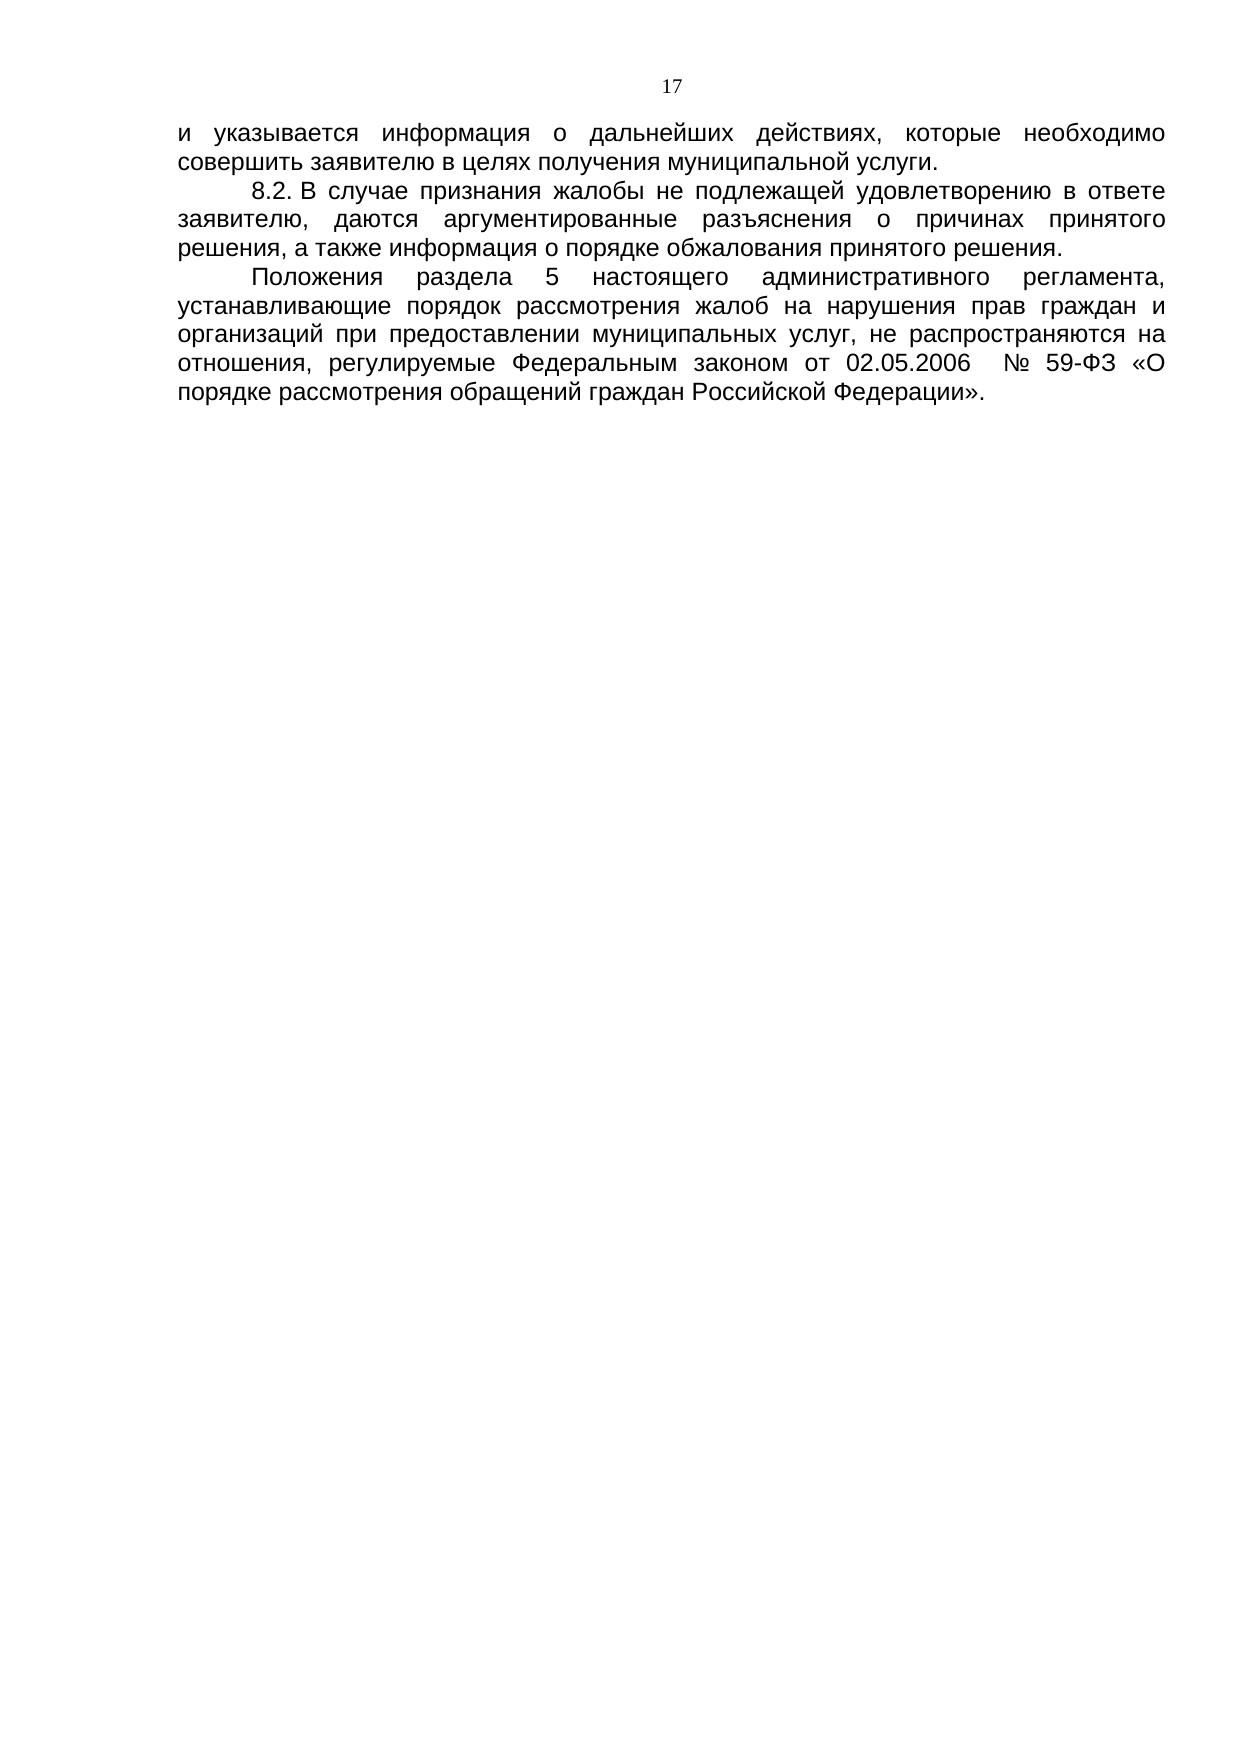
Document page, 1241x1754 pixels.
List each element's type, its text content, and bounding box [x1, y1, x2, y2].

text 8.2. В случае признания жалобы не подлежащей удовлетворению в ответе заявителю, даются аргументированные разъяснения о причинах принятого решения, а также информация о порядке обжалования принятого решения. [177, 176, 1167, 262]
text Положения раздела 5 настоящего административного регламента, устанавливающие порядок рассмотрения жалоб на нарушения прав граждан и организаций при предоставлении муниципальных услуг, не распространяются на отношения, регулируемые Федеральным законом от 02.05.2006 № 59-ФЗ «О порядке рассмотрения обращений граждан Российской Федерации». [177, 262, 1167, 406]
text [177, 118, 1167, 176]
